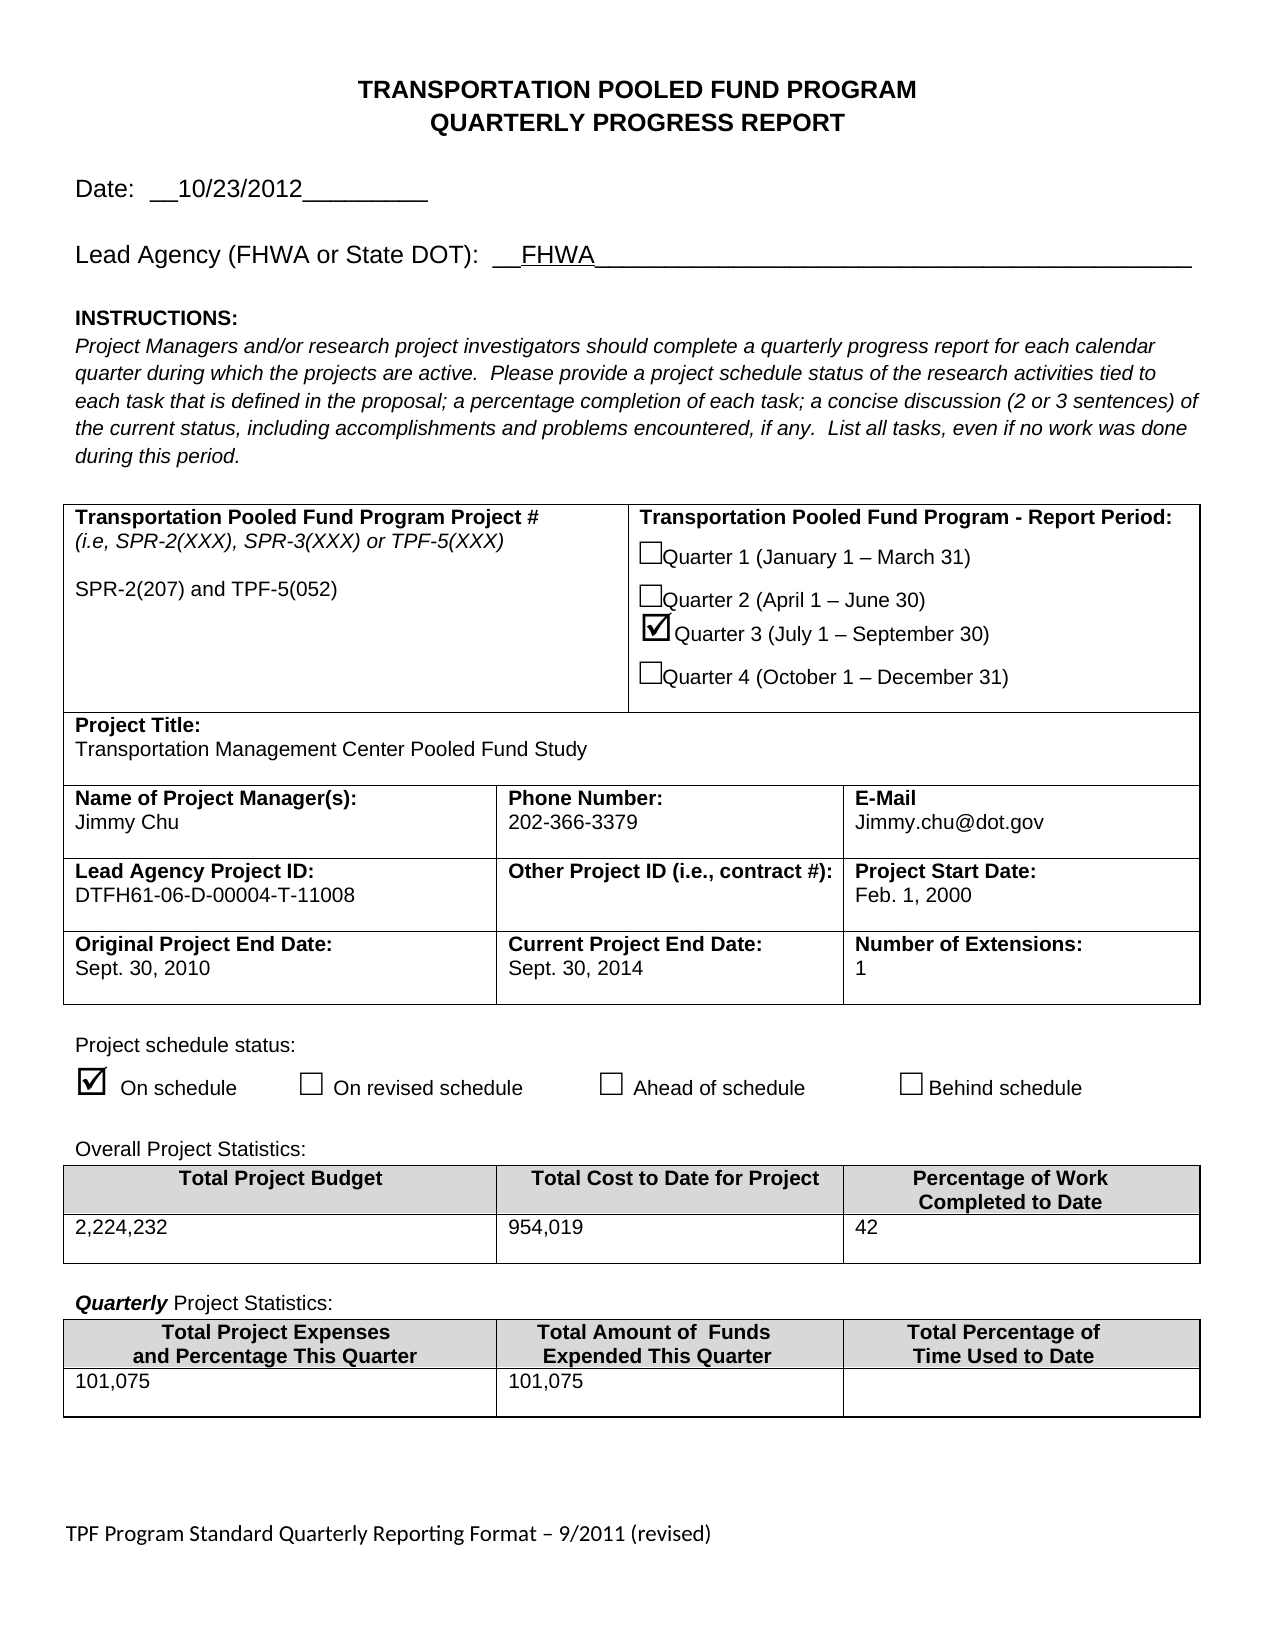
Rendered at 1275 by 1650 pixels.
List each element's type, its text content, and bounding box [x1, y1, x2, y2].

text QUARTERLY PROGRESS REPORT [150, 108, 1125, 137]
table_header Total Project Budget [64, 1166, 496, 1213]
table_header Total Project Expenses and Percentage This Quarter [64, 1320, 496, 1367]
table_cell 954,019 [497, 1215, 843, 1262]
table_cell 101,075 [64, 1369, 496, 1416]
table_cell 42 [844, 1215, 1199, 1262]
table_header Transportation Pooled Fund Program - Report Period: □Quarter 1 (January 1 – March 31) □Quarter 2 (April 1 – June 30) Quarter 3 (July 1 – September 30) □Quarter 4 (October 1 – December 31) [629, 505, 1199, 712]
table_cell Name of Project Manager(s): Jimmy Chu [64, 786, 496, 858]
text TRANSPORTATION POOLED FUND PROGRAM [150, 75, 1125, 104]
table_cell Project Title: Transportation Management Center Pooled Fund Study [64, 713, 1199, 785]
text Quarterly Project Statistics: [75, 1291, 1200, 1315]
text Project schedule status: [75, 1032, 1200, 1056]
table_cell Number of Extensions: 1 [844, 932, 1199, 1004]
table_cell Current Project End Date: Sept. 30, 2014 [497, 932, 843, 1004]
text On schedule □ On revised schedule □ Ahead of schedule □ Behind schedule [75, 1060, 1200, 1103]
table_cell 101,075 [497, 1369, 843, 1416]
table_header Total Percentage of Time Used to Date [844, 1320, 1199, 1367]
table_header Percentage of Work Completed to Date [844, 1166, 1199, 1213]
table_header Total Cost to Date for Project [497, 1166, 843, 1213]
table_cell Other Project ID (i.e., contract #): [497, 859, 843, 931]
table_header Total Amount of Funds Expended This Quarter [497, 1320, 843, 1367]
text Project Managers and/or research project investigators should complete a quarterly progress report for each calendar quarter during which the projects are active. Please provide a project schedule status of the research activities tied to each task that is defined in the proposal; a percentage completion of each task; a concise discussion (2 or 3 sentences) of the current status, including accomplishments and problems encountered, if any. List all tasks, even if no work was done during this period. [75, 334, 1200, 468]
text Date: __10/23/2012_________ [75, 174, 1200, 203]
table_cell [844, 1369, 1199, 1416]
table_cell 2,224,232 [64, 1215, 496, 1262]
text INSTRUCTIONS: [75, 306, 1200, 330]
table_cell E-Mail Jimmy.chu@dot.gov [844, 786, 1199, 858]
text Overall Project Statistics: [75, 1137, 1200, 1161]
table_cell Phone Number: 202-366-3379 [497, 786, 843, 858]
text Lead Agency (FHWA or State DOT): __FHWA___________________________________________ [75, 240, 1200, 269]
table_cell Project Start Date: Feb. 1, 2000 [844, 859, 1199, 931]
table_cell Original Project End Date: Sept. 30, 2010 [64, 932, 496, 1004]
table_cell Lead Agency Project ID: DTFH61-06-D-00004-T-11008 [64, 859, 496, 931]
table_header Transportation Pooled Fund Program Project # (i.e, SPR-2(XXX), SPR-3(XXX) or TPF-5(XXX) SPR-2(207) and TPF-5(052) [64, 505, 628, 712]
